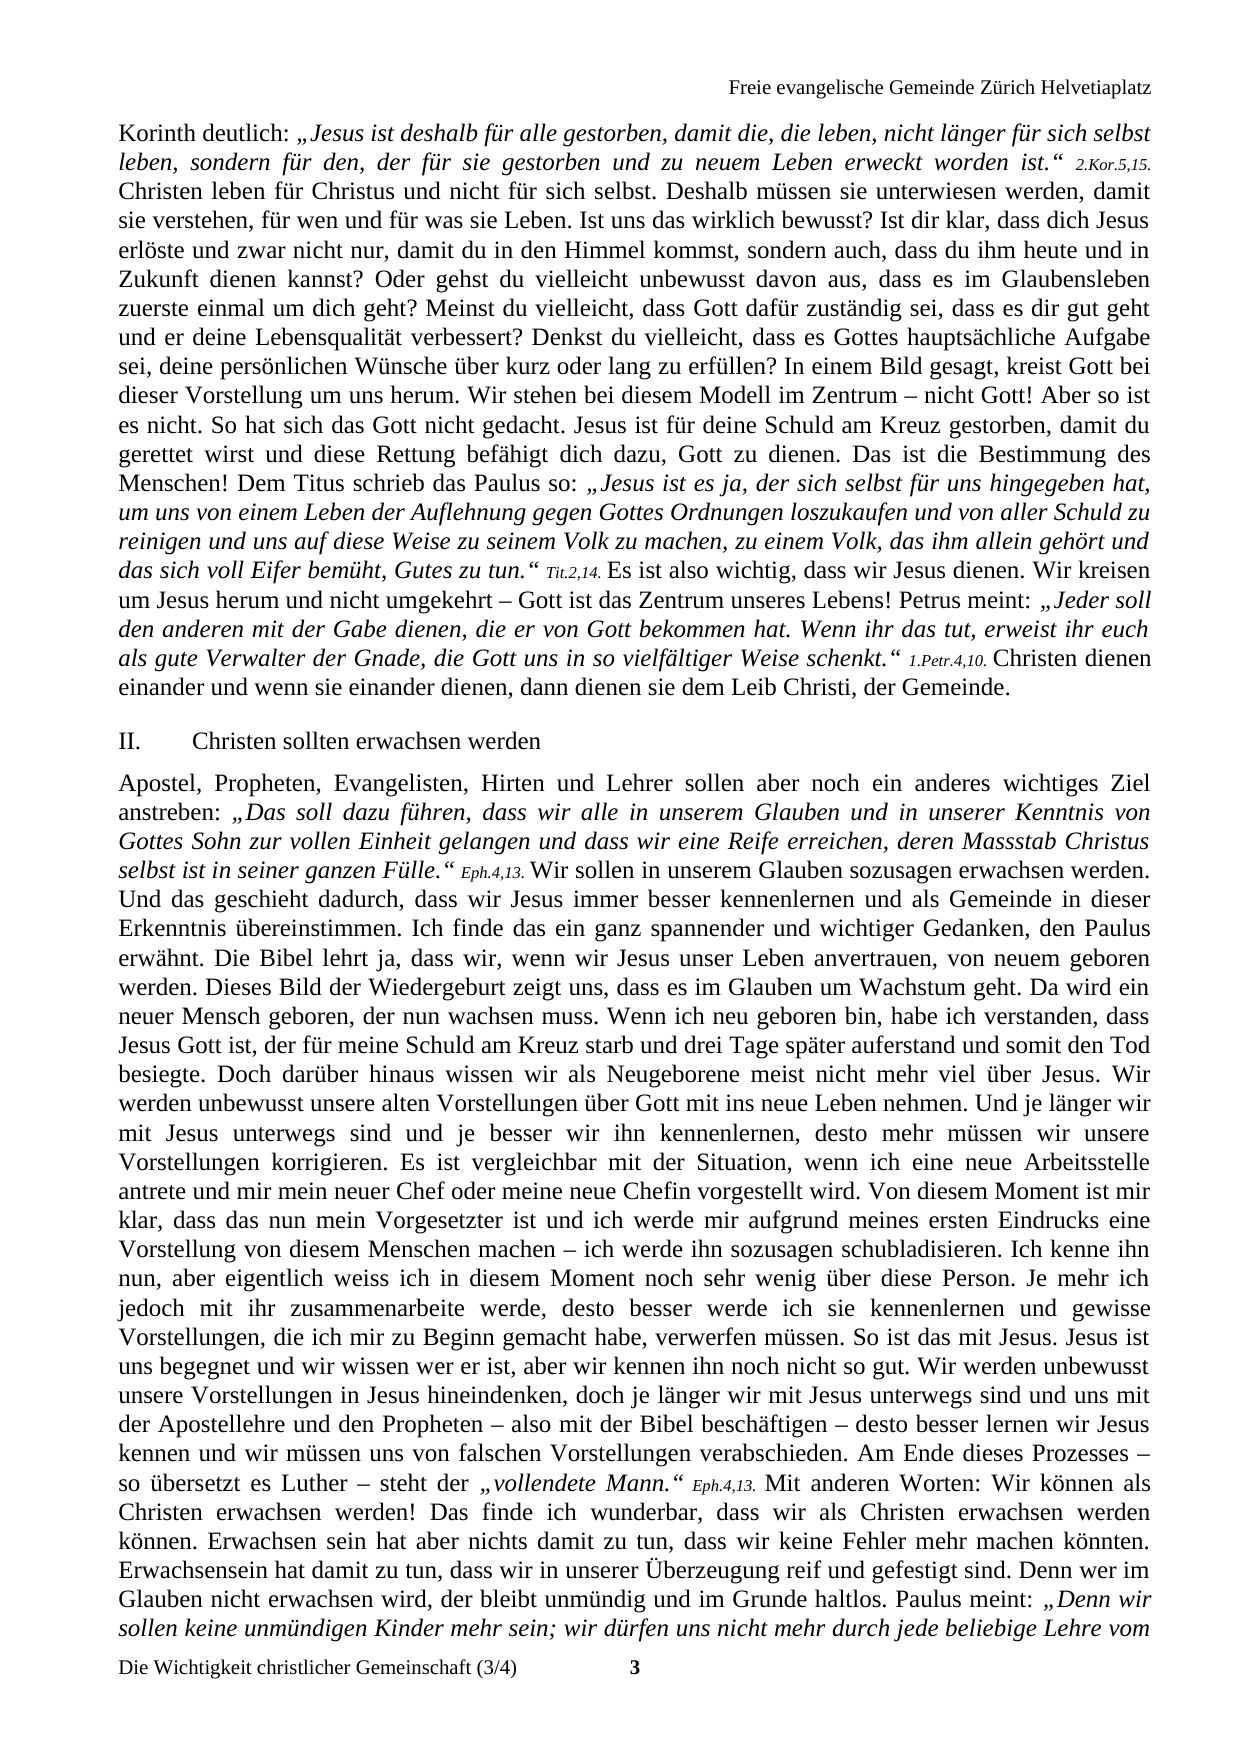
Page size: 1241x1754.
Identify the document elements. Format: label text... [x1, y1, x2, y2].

subtitle Christen sollten erwachsen werden [118, 726, 1152, 755]
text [118, 768, 1152, 1643]
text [118, 118, 1152, 701]
